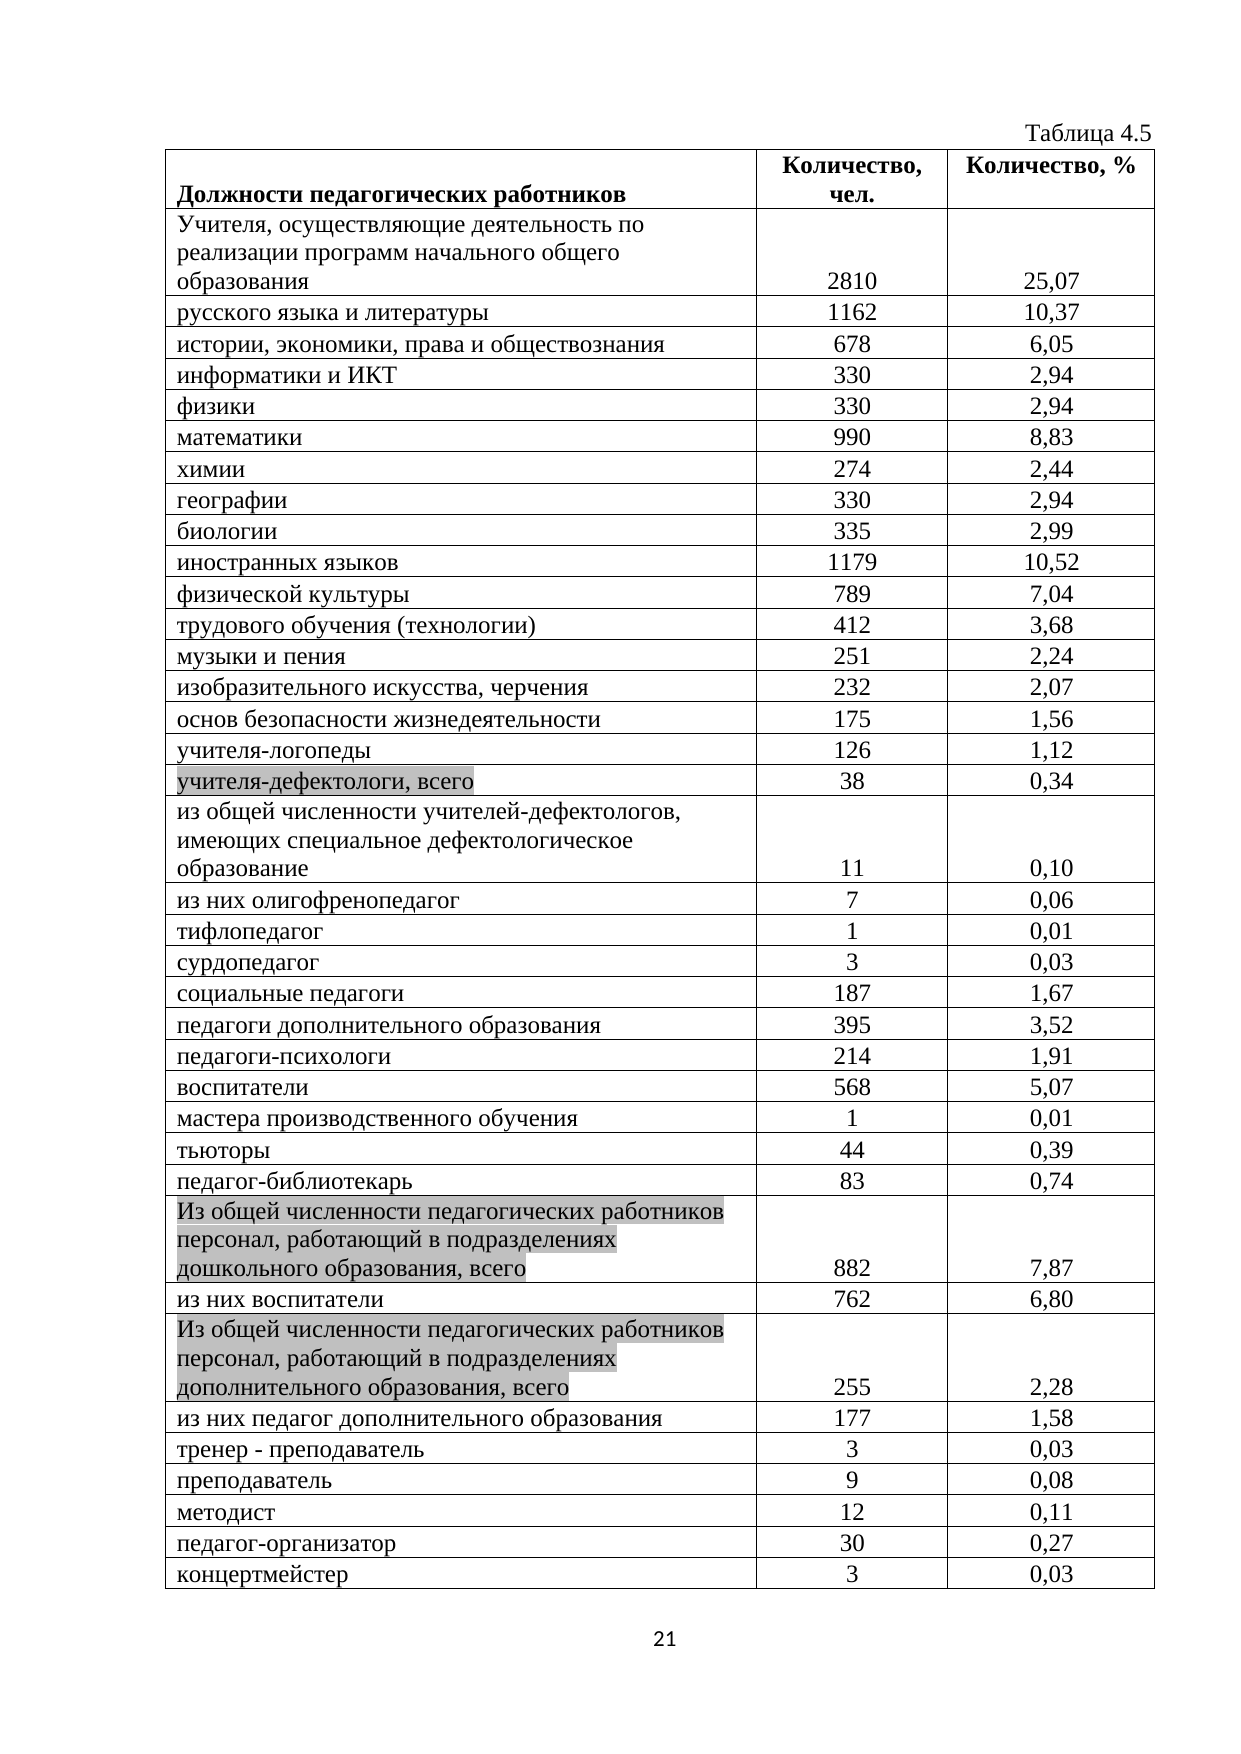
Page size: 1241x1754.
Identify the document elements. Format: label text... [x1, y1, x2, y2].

table_cell тренер - преподаватель [166, 1433, 756, 1463]
table_cell 0,27 [948, 1527, 1154, 1557]
table_cell 0,10 [948, 796, 1154, 882]
table_cell 1 [757, 1102, 947, 1132]
table_cell информатики и ИКТ [166, 359, 756, 389]
table_cell учителя-дефектологи, всего [166, 765, 756, 795]
table_cell 8,83 [948, 421, 1154, 451]
table_cell 1162 [757, 296, 947, 326]
table_cell математики [166, 421, 756, 451]
table_cell 2810 [757, 209, 947, 295]
table_cell из них олигофренопедагог [166, 883, 756, 913]
table_cell 882 [757, 1196, 947, 1282]
table_cell 412 [757, 609, 947, 639]
table_cell 7 [757, 883, 947, 913]
table_cell 44 [757, 1133, 947, 1163]
table_cell 214 [757, 1040, 947, 1070]
table_cell 274 [757, 452, 947, 482]
table_cell 335 [757, 515, 947, 545]
table_cell 568 [757, 1071, 947, 1101]
table_cell сурдопедагог [166, 946, 756, 976]
table_header Количество, % [948, 150, 1154, 208]
table_cell русского языка и литературы [166, 296, 756, 326]
table_cell 10,52 [948, 546, 1154, 576]
table_cell 330 [757, 484, 947, 514]
table_cell физики [166, 390, 756, 420]
table_cell тифлопедагог [166, 915, 756, 945]
table_cell 2,99 [948, 515, 1154, 545]
table_cell изобразительного искусства, черчения [166, 671, 756, 701]
table_cell Из общей численности педагогических работников персонал, работающий в подразделениях дошкольного образования, всего [166, 1196, 756, 1282]
table_cell 762 [757, 1283, 947, 1313]
table_cell 83 [757, 1165, 947, 1195]
table_cell воспитатели [166, 1071, 756, 1101]
table_cell 6,05 [948, 327, 1154, 357]
table_cell 0,74 [948, 1165, 1154, 1195]
table_cell 255 [757, 1314, 947, 1401]
table_cell методист [166, 1495, 756, 1526]
table_cell 1,91 [948, 1040, 1154, 1070]
table_cell 0,01 [948, 915, 1154, 945]
table_cell 6,80 [948, 1283, 1154, 1313]
table_cell 3,68 [948, 609, 1154, 639]
table_cell географии [166, 484, 756, 514]
table_cell педагоги-психологи [166, 1040, 756, 1070]
table_cell 30 [757, 1527, 947, 1557]
table_cell 11 [757, 796, 947, 882]
table_cell 12 [757, 1495, 947, 1526]
table_cell 251 [757, 640, 947, 670]
table_cell 1,56 [948, 702, 1154, 732]
table_cell педагог-организатор [166, 1527, 756, 1557]
table_cell 0,39 [948, 1133, 1154, 1163]
table_cell иностранных языков [166, 546, 756, 576]
table_cell 177 [757, 1402, 947, 1432]
table_cell 9 [757, 1464, 947, 1494]
table_cell 3 [757, 946, 947, 976]
table_cell Из общей численности педагогических работников персонал, работающий в подразделениях дополнительного образования, всего [569, 1314, 756, 1401]
table_cell 2,24 [948, 640, 1154, 670]
table_cell 395 [757, 1008, 947, 1038]
table_cell истории, экономики, права и обществознания [166, 327, 756, 357]
table_cell 2,94 [948, 359, 1154, 389]
table_cell физической культуры [166, 577, 756, 607]
table_cell учителя-логопеды [166, 734, 756, 764]
table_cell трудового обучения (технологии) [166, 609, 756, 639]
table_cell мастера производственного обучения [166, 1102, 756, 1132]
table_cell 5,07 [948, 1071, 1154, 1101]
table_cell основ безопасности жизнедеятельности [166, 702, 756, 732]
table_cell 7,87 [948, 1196, 1154, 1282]
table_cell 2,44 [948, 452, 1154, 482]
table_cell 232 [757, 671, 947, 701]
table_cell 25,07 [948, 209, 1154, 295]
table_cell 187 [757, 977, 947, 1007]
table_cell 330 [757, 390, 947, 420]
table_cell 789 [757, 577, 947, 607]
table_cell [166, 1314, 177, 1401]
table_cell 1 [757, 915, 947, 945]
table_cell из них воспитатели [166, 1283, 756, 1313]
table_cell тьюторы [166, 1133, 756, 1163]
table_cell педагог-библиотекарь [166, 1165, 756, 1195]
table_cell 0,03 [948, 946, 1154, 976]
table_cell 2,94 [948, 390, 1154, 420]
table_cell 0,03 [948, 1558, 1154, 1588]
table_cell 126 [757, 734, 947, 764]
table_cell преподаватель [166, 1464, 756, 1494]
table_cell 2,07 [948, 671, 1154, 701]
table_cell химии [166, 452, 756, 482]
table_cell 678 [757, 327, 947, 357]
table_cell 3,52 [948, 1008, 1154, 1038]
table_cell 1,12 [948, 734, 1154, 764]
table_cell 0,11 [948, 1495, 1154, 1526]
table_cell из них педагог дополнительного образования [166, 1402, 756, 1432]
table_cell педагоги дополнительного образования [166, 1008, 756, 1038]
table_cell 0,34 [948, 765, 1154, 795]
table_cell 0,08 [948, 1464, 1154, 1494]
table_cell 0,06 [948, 883, 1154, 913]
table_header Должности педагогических работников [166, 150, 756, 208]
table_cell 175 [757, 702, 947, 732]
table_cell социальные педагоги [166, 977, 756, 1007]
table_cell 990 [757, 421, 947, 451]
table_cell 1179 [757, 546, 947, 576]
table_header Количество, чел. [757, 150, 947, 208]
table_cell 38 [757, 765, 947, 795]
table_cell 0,01 [948, 1102, 1154, 1132]
table_cell биологии [166, 515, 756, 545]
table_cell Учителя, осуществляющие деятельность по реализации программ начального общего образования [166, 209, 756, 295]
table_cell 330 [757, 359, 947, 389]
table_cell из общей численности учителей-дефектологов, имеющих специальное дефектологическое образование [166, 796, 756, 882]
table_cell 1,67 [948, 977, 1154, 1007]
table_cell 3 [757, 1558, 947, 1588]
table_cell 0,03 [948, 1433, 1154, 1463]
table_cell музыки и пения [166, 640, 756, 670]
table_cell 3 [757, 1433, 947, 1463]
table_cell 2,28 [948, 1314, 1154, 1401]
table_cell 7,04 [948, 577, 1154, 607]
table_cell концертмейстер [166, 1558, 756, 1588]
table_cell 1,58 [948, 1402, 1154, 1432]
text Таблица 4.5 [177, 118, 1152, 147]
table_cell 10,37 [948, 296, 1154, 326]
table_cell 2,94 [948, 484, 1154, 514]
